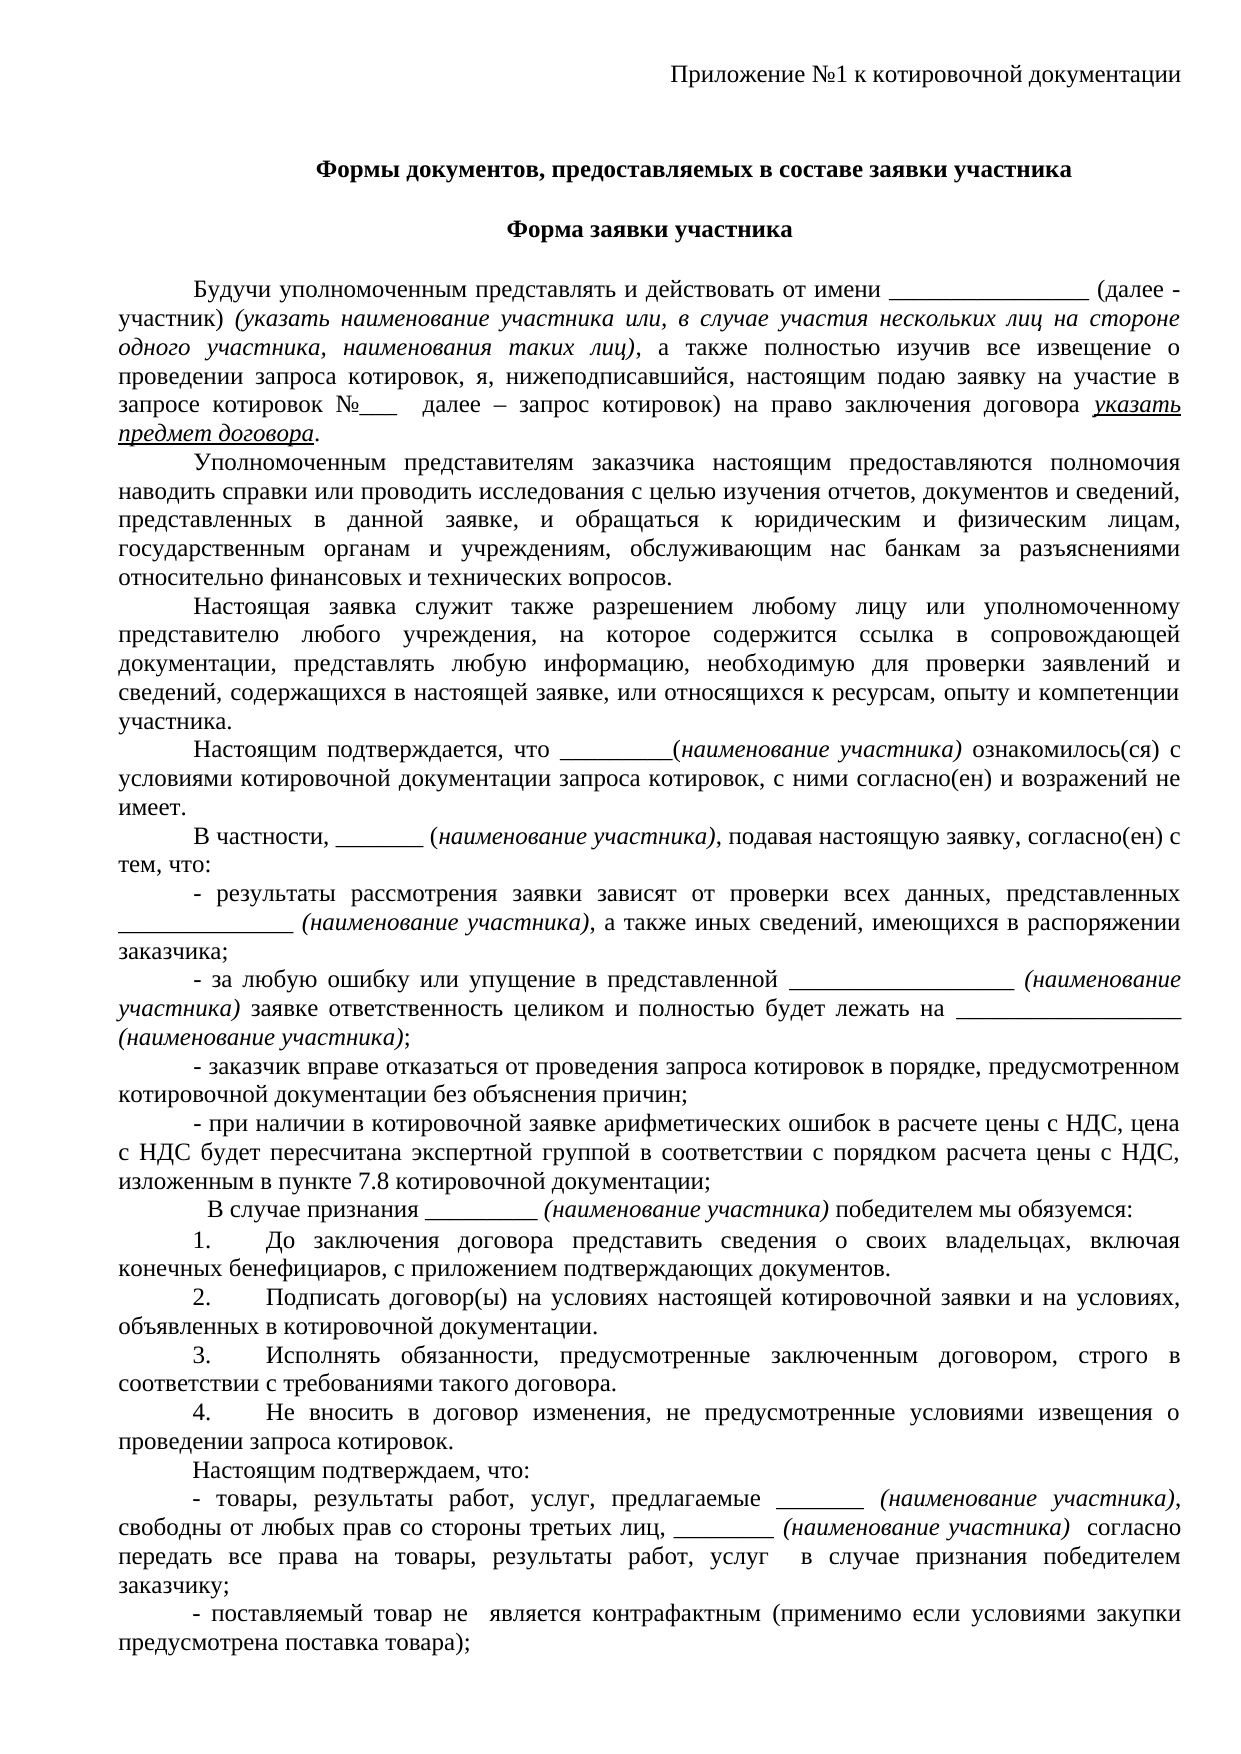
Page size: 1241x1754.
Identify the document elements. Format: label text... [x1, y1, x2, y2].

text Уполномоченным представителям заказчика настоящим предоставляются полномочия наводить справки или проводить исследования с целью изучения отчетов, документов и сведений, представленных в данной заявке, и обращаться к юридическим и физическим лицам, государственным органам и учреждениям, обслуживающим нас банкам за разъяснениями относительно финансовых и технических вопросов. [118, 447, 1181, 591]
list Исполнять обязанности, предусмотренные заключенным договором, строго в соответствии с требованиями такого договора. [118, 1340, 1181, 1397]
text - заказчик вправе отказаться от проведения запроса котировок в порядке, предусмотренном котировочной документации без объяснения причин; [118, 1051, 1181, 1108]
text Формы документов, предоставляемых в составе заявки участника [207, 154, 1181, 183]
text - результаты рассмотрения заявки зависят от проверки всех данных, представленных ______________ (наименование участника), а также иных сведений, имеющихся в распоряжении заказчика; [118, 878, 1181, 964]
list Подписать договор(ы) на условиях настоящей котировочной заявки и на условиях, объявленных в котировочной документации. [118, 1282, 1181, 1340]
text - за любую ошибку или упущение в представленной __________________ (наименование участника) заявке ответственность целиком и полностью будет лежать на __________________ (наименование участника); [118, 964, 1181, 1051]
text Настоящая заявка служит также разрешением любому лицу или уполномоченному представителю любого учреждения, на которое содержится ссылка в сопровождающей документации, представлять любую информацию, необходимую для проверки заявлений и сведений, содержащихся в настоящей заявке, или относящихся к ресурсам, опыту и компетенции участника. [118, 591, 1181, 734]
text - поставляемый товар не является контрафактным (применимо если условиями закупки предусмотрена поставка товара); [118, 1598, 1181, 1656]
text - при наличии в котировочной заявке арифметических ошибок в расчете цены с НДС, цена с НДС будет пересчитана экспертной группой в соответствии с порядком расчета цены с НДС, изложенным в пункте 7.8 котировочной документации; [118, 1108, 1181, 1194]
text В частности, _______ (наименование участника), подавая настоящую заявку, согласно(ен) с тем, что: [118, 821, 1181, 878]
text - товары, результаты работ, услуг, предлагаемые _______ (наименование участника), свободны от любых прав со стороны третьих лиц, ________ (наименование участника) согласно передать все права на товары, результаты работ, услуг в случае признания победителем заказчику; [118, 1483, 1181, 1598]
list Не вносить в договор изменения, не предусмотренные условиями извещения о проведении запроса котировок. [118, 1397, 1181, 1455]
text Настоящим подтверждаем, что: [118, 1455, 1181, 1483]
list До заключения договора представить сведения о своих владельцах, включая конечных бенефициаров, с приложением подтверждающих документов. [118, 1225, 1181, 1282]
text Приложение №1 к котировочной документации [118, 59, 1181, 88]
text Настоящим подтверждается, что _________(наименование участника) ознакомилось(ся) с условиями котировочной документации запроса котировок, с ними согласно(ен) и возражений не имеет. [118, 734, 1181, 821]
text В случае признания _________ (наименование участника) победителем мы обязуемся: [207, 1194, 1181, 1223]
text Будучи уполномоченным представлять и действовать от имени ________________ (далее - участник) (указать наименование участника или, в случае участия нескольких лиц на стороне одного участника, наименования таких лиц), а также полностью изучив все извещение о проведении запроса котировок, я, нижеподписавшийся, настоящим подаю заявку на участие в запросе котировок №___ далее – запрос котировок) на право заключения договора указать предмет договора. [118, 274, 1181, 447]
text Форма заявки участника [118, 214, 1181, 243]
